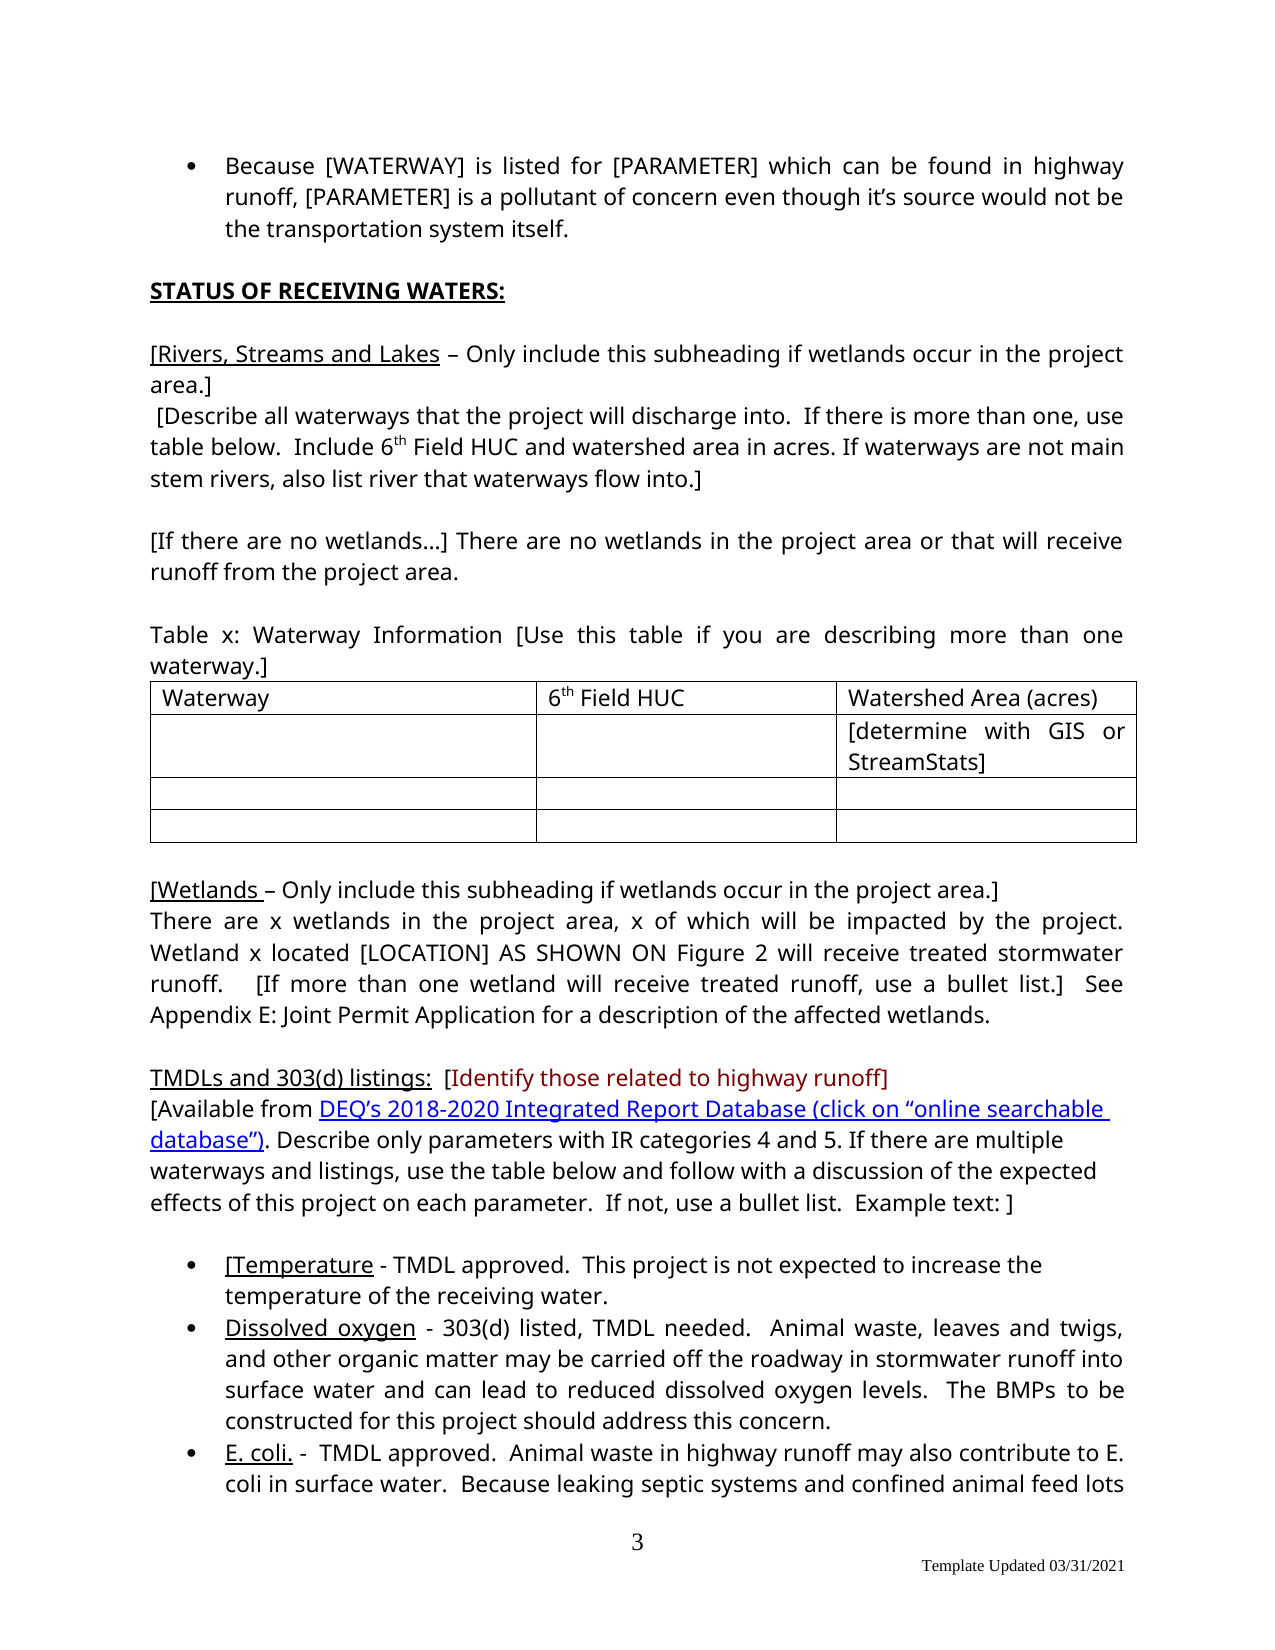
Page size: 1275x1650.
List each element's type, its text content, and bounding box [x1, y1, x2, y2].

text [Wetlands – Only include this subheading if wetlands occur in the project area.] [150, 874, 1125, 905]
table_cell [537, 778, 836, 809]
table_cell [determine with GIS or StreamStats] [837, 715, 1136, 777]
table_cell [151, 715, 536, 777]
text STATUS OF RECEIVING WATERS: [150, 275, 1125, 306]
list [Temperature - TMDL approved. This project is not expected to increase the temperature of the receiving water. [187, 1249, 1125, 1311]
table_cell [151, 778, 536, 809]
text [If there are no wetlands…] There are no wetlands in the project area or that will receive runoff from the project area. [150, 525, 1125, 587]
table_cell [837, 778, 1136, 809]
table_cell [537, 810, 836, 842]
text [Describe all waterways that the project will discharge into. If there is more than one, use table below. Include 6th Field HUC and watershed area in acres. If waterways are not main stem rivers, also list river that waterways flow into.] [150, 400, 1125, 494]
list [187, 1436, 1125, 1499]
text Table x: Waterway Information [Use this table if you are describing more than one waterway.] [150, 619, 1125, 681]
text [Rivers, Streams and Lakes – Only include this subheading if wetlands occur in the project area.] [150, 337, 1125, 400]
text TMDLs and 303(d) listings: [Identify those related to highway runoff] [150, 1061, 1125, 1093]
table_header Watershed Area (acres) [837, 682, 1136, 713]
table_cell [837, 810, 1136, 842]
table_header Waterway [151, 682, 536, 713]
table_cell [537, 715, 836, 777]
text [Available from DEQ’s 2018-2020 Integrated Report Database (click on “online searchable database”). Describe only parameters with IR categories 4 and 5. If there are multiple waterways and listings, use the table below and follow with a discussion of the expected effects of this project on each parameter. If not, use a bullet list. Example text: ] [150, 1093, 1125, 1218]
list Dissolved oxygen - 303(d) listed, TMDL needed. Animal waste, leaves and twigs, and other organic matter may be carried off the roadway in stormwater runoff into surface water and can lead to reduced dissolved oxygen levels. The BMPs to be constructed for this project should address this concern. [187, 1311, 1125, 1436]
table_cell [151, 810, 536, 842]
list Because [WATERWAY] is listed for [PARAMETER] which can be found in highway runoff, [PARAMETER] is a pollutant of concern even though it’s source would not be the transportation system itself. [187, 150, 1125, 244]
text There are x wetlands in the project area, x of which will be impacted by the project. Wetland x located [LOCATION] AS SHOWN ON Figure 2 will receive treated stormwater runoff. [If more than one wetland will receive treated runoff, use a bullet list.] See Appendix E: Joint Permit Application for a description of the affected wetlands. [150, 905, 1125, 1030]
table_header 6th Field HUC [537, 682, 836, 713]
